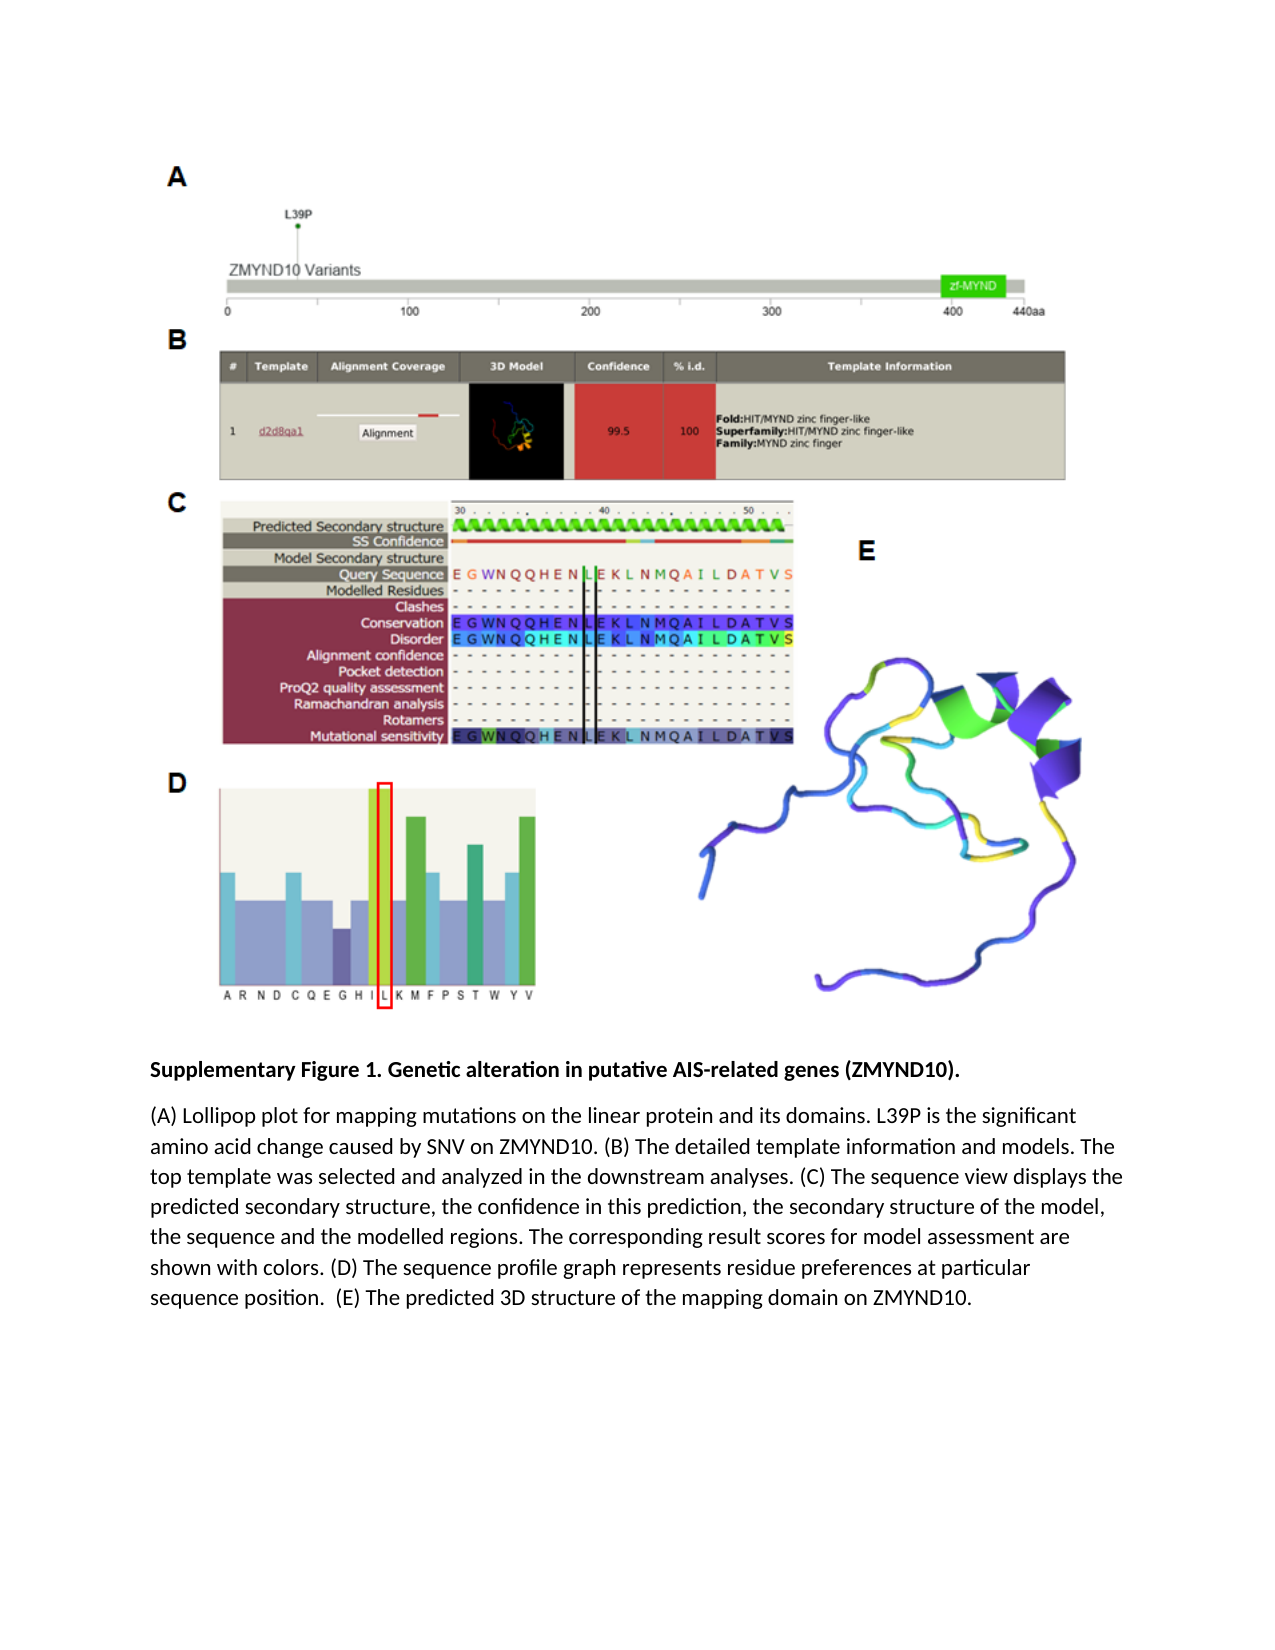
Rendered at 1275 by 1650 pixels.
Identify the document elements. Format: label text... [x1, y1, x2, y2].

text (A) Lollipop plot for mapping mutations on the linear protein and its domains. L39P is the significant amino acid change caused by SNV on ZMYND10. (B) The detailed template information and models. The top template was selected and analyzed in the downstream analyses. (C) The sequence view displays the predicted secondary structure, the confidence in this prediction, the secondary structure of the model, the sequence and the modelled regions. The corresponding result scores for model assessment are shown with colors. (D) The sequence profile graph represents residue preferences at particular sequence position. (E) The predicted 3D structure of the mapping domain on ZMYND10. [150, 1102, 1125, 1311]
text Supplementary Figure 1. Genetic alteration in putative AIS-related genes (ZMYND10). [150, 1055, 1125, 1083]
picture [150, 150, 1125, 1036]
